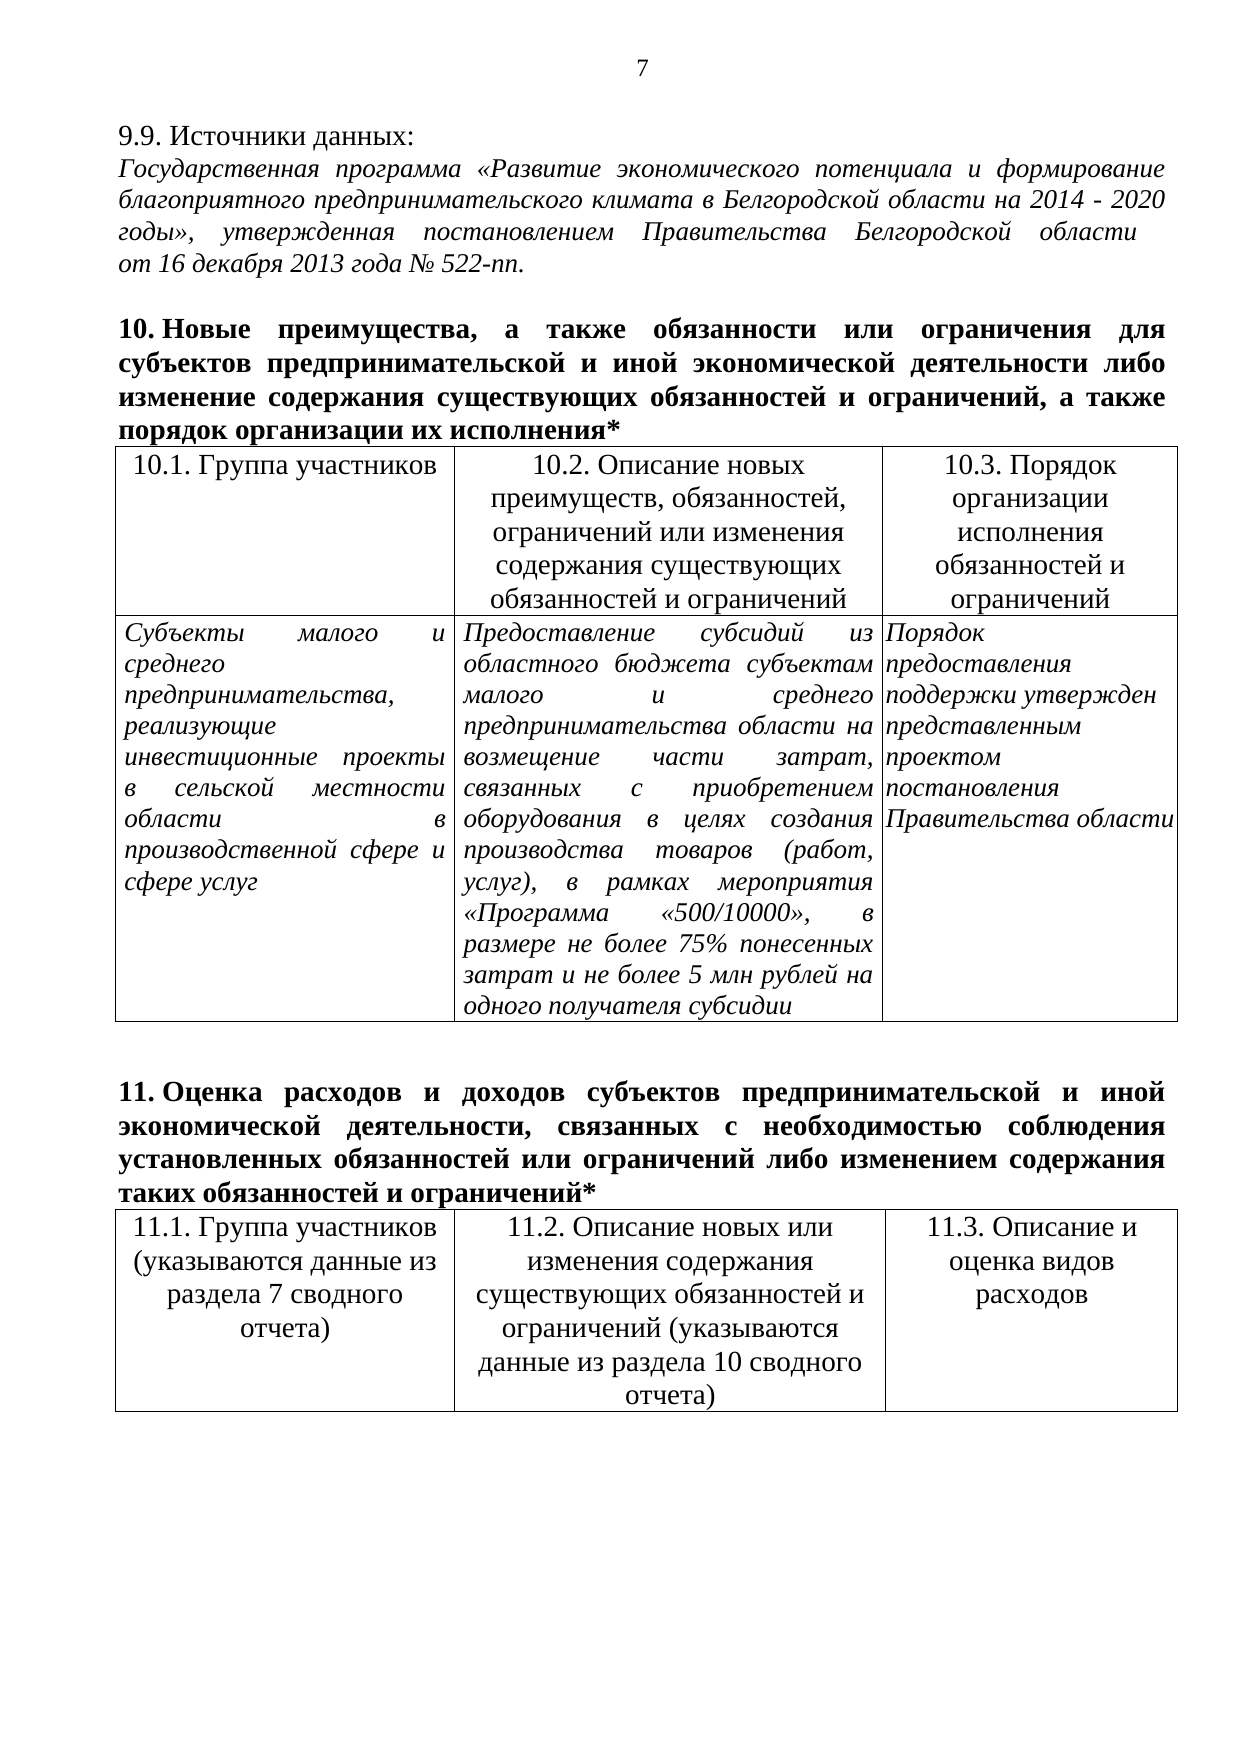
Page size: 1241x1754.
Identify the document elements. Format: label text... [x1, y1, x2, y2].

table_header 10.2. Описание новых преимуществ, обязанностей, ограничений или изменения содержания существующих обязанностей и ограничений [455, 447, 882, 614]
table_header 10.1. Группа участников [116, 447, 454, 614]
table_cell Предоставление субсидий из областного бюджета субъектам малого и среднего предпринимательства области на возмещение части затрат, связанных с приобретением оборудования в целях создания производства товаров (работ, услуг), в рамках мероприятия «Программа «500/10000», в размере не более 75% понесенных затрат и не более 5 млн рублей на одного получателя субсидии [455, 616, 882, 1021]
table_header 10.3. Порядок организации исполнения обязанностей и ограничений [883, 447, 1177, 614]
text Государственная программа «Развитие экономического потенциала и формирование благоприятного предпринимательского климата в Белгородской области на 2014 - 2020 годы», утвержденная постановлением Правительства Белгородской области от 16 декабря 2013 года № 522-пп. [118, 152, 1166, 278]
text 10. Новые преимущества, а также обязанности или ограничения для субъектов предпринимательской и иной экономической деятельности либо изменение содержания существующих обязанностей и ограничений, а также порядок организации их исполнения* [118, 312, 1166, 446]
text 11. Оценка расходов и доходов субъектов предпринимательской и иной экономической деятельности, связанных с необходимостью соблюдения установленных обязанностей или ограничений либо изменением содержания таких обязанностей и ограничений* [118, 1074, 1166, 1208]
text 9.9. Источники данных: [118, 118, 1166, 152]
table_header 11.2. Описание новых или изменения содержания существующих обязанностей и ограничений (указываются данные из раздела 10 сводного отчета) [455, 1210, 885, 1411]
table_cell Субъекты малого и среднего предпринимательства, реализующие инвестиционные проекты в сельской местности области в производственной сфере и сфере услуг [116, 616, 454, 1021]
table_header 11.1. Группа участников (указываются данные из раздела 7 сводного отчета) [116, 1210, 454, 1411]
table_header 11.3. Описание и оценка видов расходов [886, 1210, 1177, 1411]
table_cell Порядок предоставления поддержки утвержден представленным проектом постановления Правительства области [883, 616, 1177, 1021]
